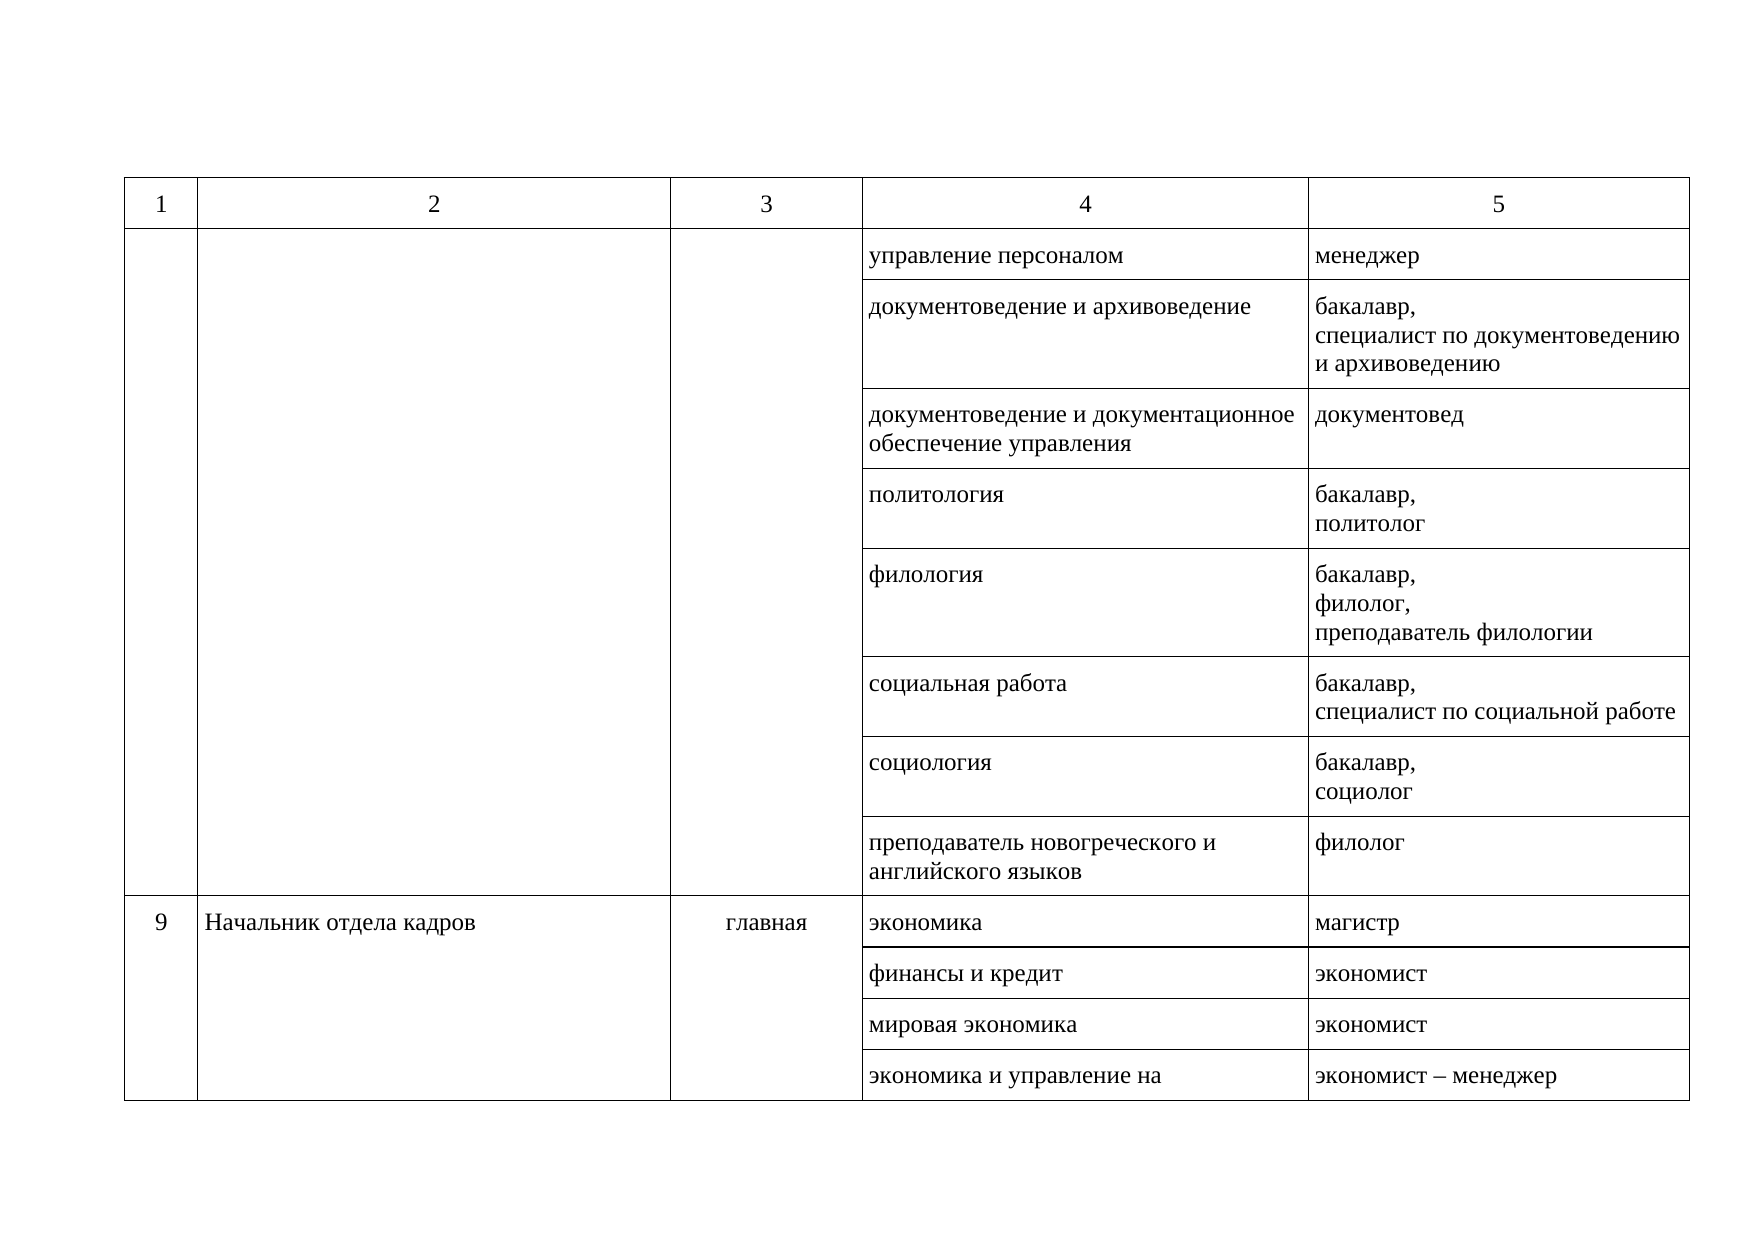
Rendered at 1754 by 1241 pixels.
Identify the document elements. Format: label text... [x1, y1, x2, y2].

table_cell филология [863, 549, 1308, 656]
table_cell филолог [1309, 817, 1689, 895]
table_cell документоведение и документационное обеспечение управления [863, 389, 1308, 468]
table_header 2 [198, 178, 670, 228]
table_cell экономика [863, 896, 1308, 946]
table_cell социология [863, 737, 1308, 816]
table_cell менеджер [1309, 229, 1689, 279]
table_header 5 [1309, 178, 1689, 228]
table_cell политология [863, 469, 1308, 547]
table_cell преподаватель новогреческого и английского языков [863, 817, 1308, 895]
table_cell бакалавр, специалист по социальной работе [1309, 657, 1689, 736]
table_header 4 [863, 178, 1308, 228]
table_cell финансы и кредит [863, 948, 1308, 997]
table_cell бакалавр, специалист по документоведению и архивоведению [1309, 280, 1689, 388]
table_cell магистр [1309, 896, 1689, 946]
table_cell 9 [125, 896, 197, 1099]
table_cell экономист [1309, 948, 1689, 997]
table_cell бакалавр, социолог [1309, 737, 1689, 816]
table_cell экономист [1309, 999, 1689, 1048]
table_cell документовед [1309, 389, 1689, 468]
table_cell Начальник отдела кадров [198, 896, 670, 1099]
table_cell социальная работа [863, 657, 1308, 736]
table_cell бакалавр, филолог, преподаватель филологии [1309, 549, 1689, 656]
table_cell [863, 1050, 1308, 1099]
table_cell главная [671, 896, 862, 1099]
table_header 3 [671, 178, 862, 228]
table_cell управление персоналом [863, 229, 1308, 279]
table_cell документоведение и архивоведение [863, 280, 1308, 388]
table_cell экономист – менеджер [1309, 1050, 1689, 1099]
table_header 1 [125, 178, 197, 228]
table_cell мировая экономика [863, 999, 1308, 1048]
table_cell бакалавр, политолог [1309, 469, 1689, 547]
